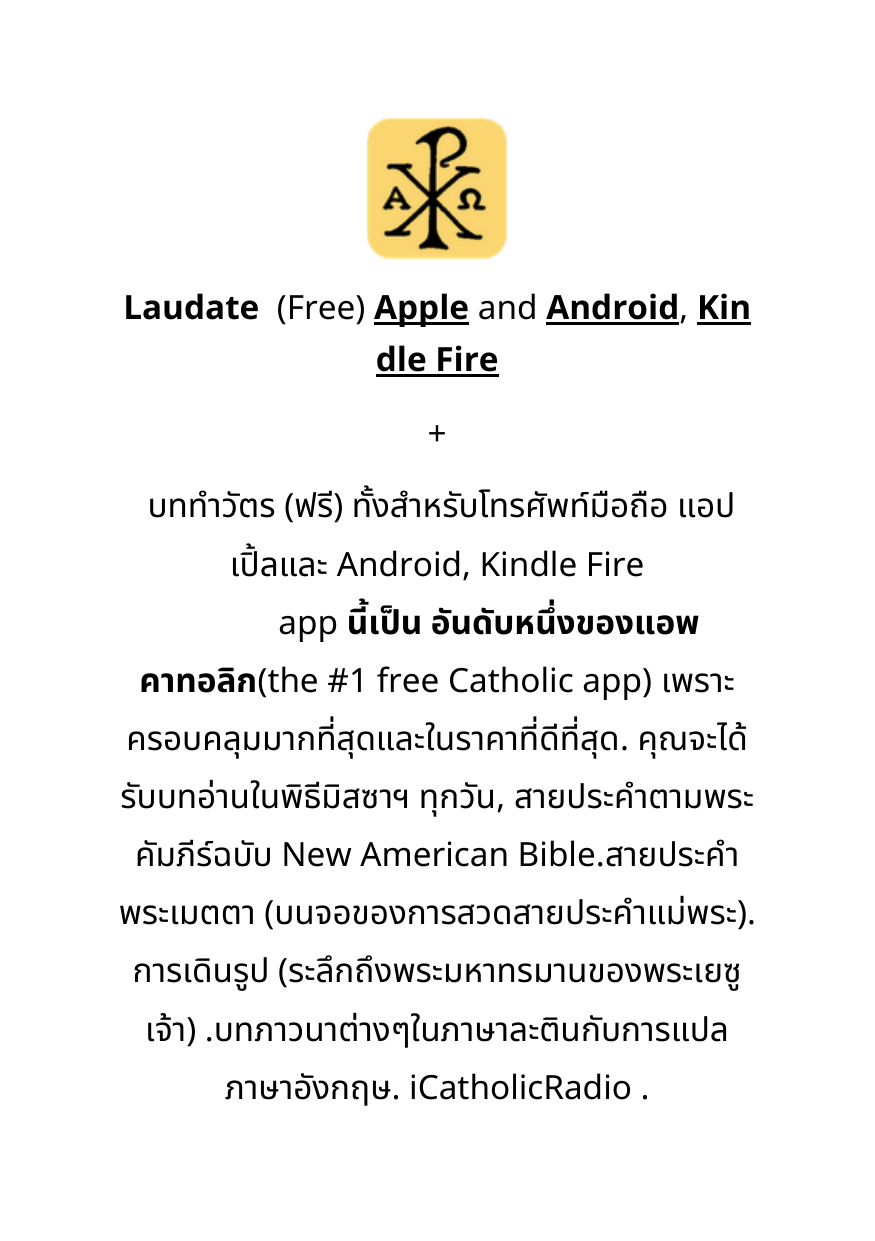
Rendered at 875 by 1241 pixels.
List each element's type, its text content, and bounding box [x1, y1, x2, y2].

text บททำวัตร (ฟรี) ทั้งสำหรับโทรศัพท์มือถือ แอปเปิ้ลและ Android, Kindle Fire app นี้เป็น อันดับหนึ่งของแอพคาทอลิก(the #1 free Catholic app) เพราะครอบคลุมมากที่สุดและในราคาที่ดีที่สุด. คุณจะได้รับบทอ่านในพิธีมิสซาฯ ทุกวัน, สายประคำตามพระคัมภีร์ฉบับ New American Bible.สายประคำพระเมตตา (บนจอของการสวดสายประคำแม่พระ). การเดินรูป (ระลึกถึงพระมหาทรมานของพระเยซูเจ้า) .บทภาวนาต่างๆในภาษาละตินกับการแปลภาษาอังกฤษ. iCatholicRadio . [118, 482, 756, 1114]
picture [366, 118, 508, 259]
text Laudate (Free) Apple and Android, Kindle Fire [118, 284, 756, 382]
text + [118, 409, 756, 455]
